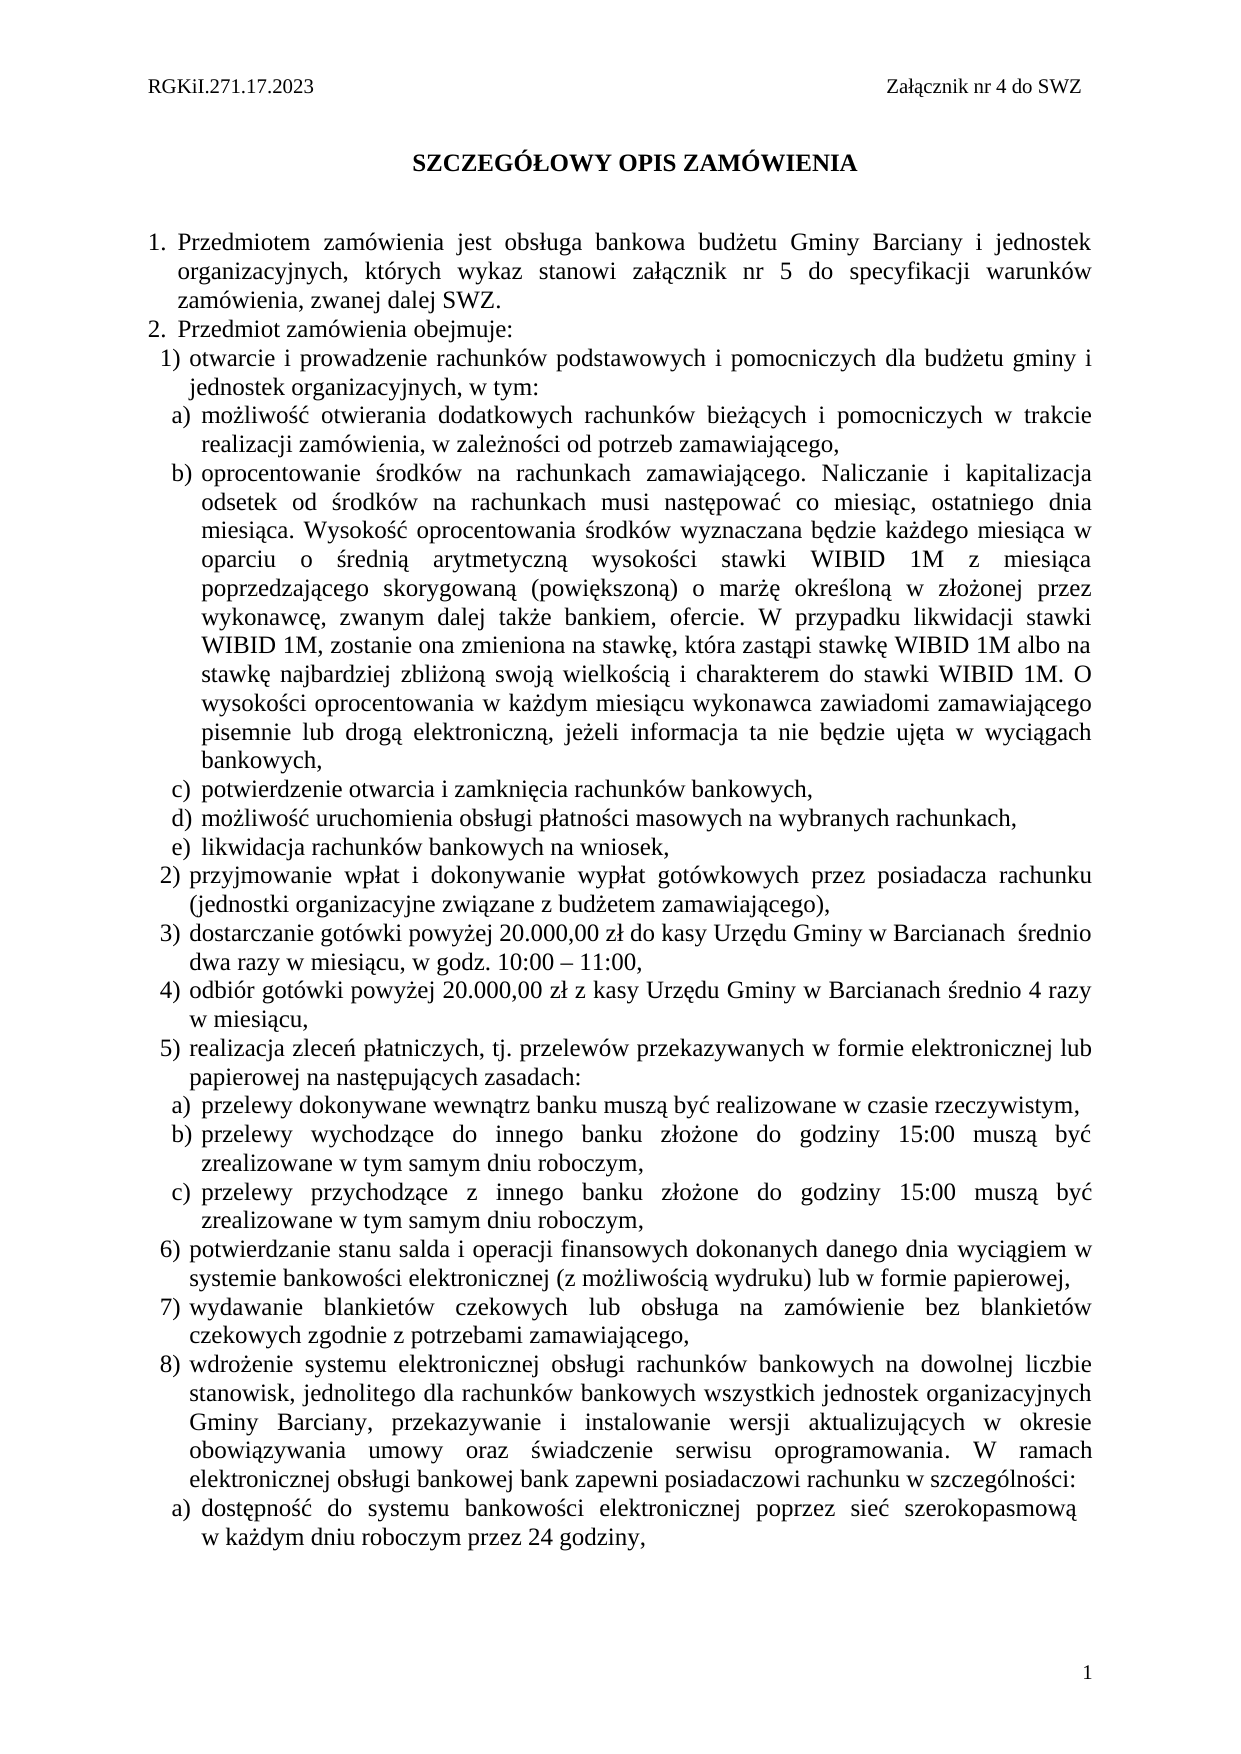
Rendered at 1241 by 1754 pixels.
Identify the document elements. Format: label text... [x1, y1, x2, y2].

list możliwość otwierania dodatkowych rachunków bieżących i pomocniczych w trakcie realizacji zamówienia, w zależności od potrzeb zamawiającego, [171, 401, 1092, 458]
list odbiór gotówki powyżej 20.000,00 zł z kasy Urzędu Gminy w Barcianach średnio 4 razy w miesiącu, [159, 976, 1092, 1033]
list potwierdzanie stanu salda i operacji finansowych dokonanych danego dnia wyciągiem w systemie bankowości elektronicznej (z możliwością wydruku) lub w formie papierowej, [159, 1234, 1092, 1292]
list likwidacja rachunków bankowych na wniosek, [171, 832, 1092, 861]
list dostępność do systemu bankowości elektronicznej poprzez sieć szerokopasmową w każdym dniu roboczym przez 24 godziny, [171, 1493, 1092, 1551]
list dostarczanie gotówki powyżej 20.000,00 zł do kasy Urzędu Gminy w Barcianach średnio dwa razy w miesiącu, w godz. 10:00 – 11:00, [159, 918, 1092, 976]
list oprocentowanie środków na rachunkach zamawiającego. Naliczanie i kapitalizacja odsetek od środków na rachunkach musi następować co miesiąc, ostatniego dnia miesiąca. Wysokość oprocentowania środków wyznaczana będzie każdego miesiąca w oparciu o średnią arytmetyczną wysokości stawki WIBID 1M z miesiąca poprzedzającego skorygowaną (powiększoną) o marżę określoną w złożonej przez wykonawcę, zwanym dalej także bankiem, ofercie. W przypadku likwidacji stawki WIBID 1M, zostanie ona zmieniona na stawkę, która zastąpi stawkę WIBID 1M albo na stawkę najbardziej zbliżoną swoją wielkością i charakterem do stawki WIBID 1M. O wysokości oprocentowania w każdym miesiącu wykonawca zawiadomi zamawiającego pisemnie lub drogą elektroniczną, jeżeli informacja ta nie będzie ujęta w wyciągach bankowych, [171, 458, 1092, 774]
list przelewy dokonywane wewnątrz banku muszą być realizowane w czasie rzeczywistym, [171, 1091, 1092, 1119]
list przelewy wychodzące do innego banku złożone do godziny 15:00 muszą być zrealizowane w tym samym dniu roboczym, [171, 1119, 1092, 1177]
list Przedmiotem zamówienia jest obsługa bankowa budżetu Gminy Barciany i jednostek organizacyjnych, których wykaz stanowi załącznik nr 5 do specyfikacji warunków zamówienia, zwanej dalej SWZ. [148, 226, 1092, 314]
list możliwość uruchomienia obsługi płatności masowych na wybranych rachunkach, [171, 803, 1092, 832]
list otwarcie i prowadzenie rachunków podstawowych i pomocniczych dla budżetu gminy i jednostek organizacyjnych, w tym: [159, 343, 1092, 401]
list wydawanie blankietów czekowych lub obsługa na zamówienie bez blankietów czekowych zgodnie z potrzebami zamawiającego, [159, 1292, 1092, 1349]
list potwierdzenie otwarcia i zamknięcia rachunków bankowych, [171, 774, 1092, 803]
list przelewy przychodzące z innego banku złożone do godziny 15:00 muszą być zrealizowane w tym samym dniu roboczym, [171, 1177, 1092, 1234]
list realizacja zleceń płatniczych, tj. przelewów przekazywanych w formie elektronicznej lub papierowej na następujących zasadach: [159, 1033, 1092, 1091]
list Przedmiot zamówienia obejmuje: [148, 314, 1092, 343]
list przyjmowanie wpłat i dokonywanie wypłat gotówkowych przez posiadacza rachunku (jednostki organizacyjne związane z budżetem zamawiającego), [159, 861, 1092, 918]
list wdrożenie systemu elektronicznej obsługi rachunków bankowych na dowolnej liczbie stanowisk, jednolitego dla rachunków bankowych wszystkich jednostek organizacyjnych Gminy Barciany, przekazywanie i instalowanie wersji aktualizujących w okresie obowiązywania umowy oraz świadczenie serwisu oprogramowania. W ramach elektronicznej obsługi bankowej bank zapewni posiadaczowi rachunku w szczególności: [159, 1349, 1092, 1493]
text SZCZEGÓŁOWY OPIS ZAMÓWIENIA [177, 148, 1092, 176]
